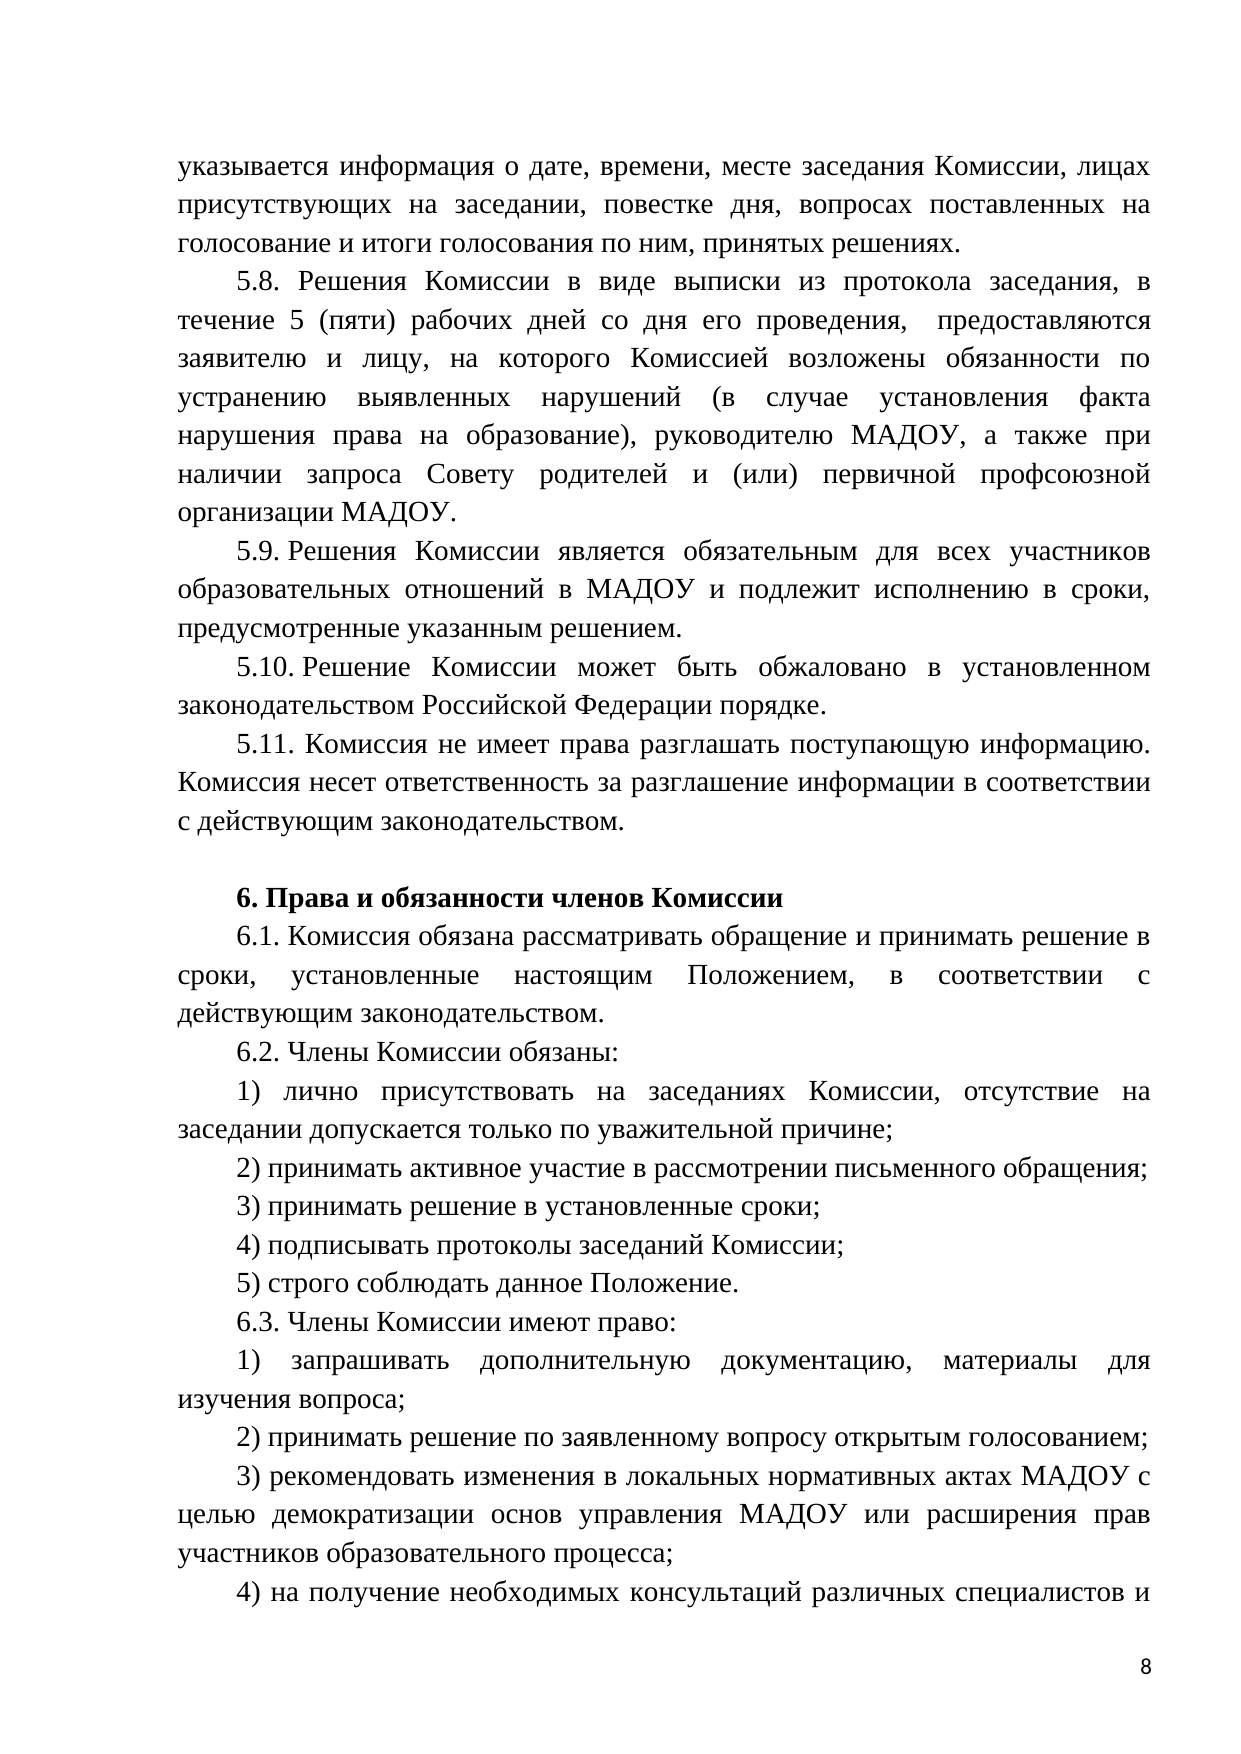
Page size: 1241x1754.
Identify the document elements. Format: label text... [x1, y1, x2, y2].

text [177, 1574, 1152, 1607]
text 1) запрашивать дополнительную документацию, материалы для изучения вопроса; [177, 1342, 1152, 1414]
text 6. Права и обязанности членов Комиссии [177, 880, 1152, 913]
text 2) принимать решение по заявленному вопросу открытым голосованием; [177, 1419, 1152, 1453]
text 3) рекомендовать изменения в локальных нормативных актах МАДОУ с целью демократизации основ управления МАДОУ или расширения прав участников образовательного процесса; [177, 1458, 1152, 1569]
text 2) принимать активное участие в рассмотрении письменного обращения; [177, 1150, 1152, 1183]
text 5.10. Решение Комиссии может быть обжаловано в установленном законодательством Российской Федерации порядке. [177, 649, 1152, 721]
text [177, 148, 1152, 258]
text 6.3. Члены Комиссии имеют право: [177, 1304, 1152, 1337]
text 5.11. Комиссия не имеет права разглашать поступающую информацию. Комиссия несет ответственность за разглашение информации в соответствии с действующим законодательством. [177, 726, 1152, 836]
text 3) принимать решение в установленные сроки; [177, 1188, 1152, 1222]
text 1) лично присутствовать на заседаниях Комиссии, отсутствие на заседании допускается только по уважительной причине; [177, 1073, 1152, 1145]
text 5.8. Решения Комиссии в виде выписки из протокола заседания, в течение 5 (пяти) рабочих дней со дня его проведения, предоставляются заявителю и лицу, на которого Комиссией возложены обязанности по устранению выявленных нарушений (в случае установления факта нарушения права на образование), руководителю МАДОУ, а также при наличии запроса Совету родителей и (или) первичной профсоюзной организации МАДОУ. [177, 263, 1152, 528]
text 6.1. Комиссия обязана рассматривать обращение и принимать решение в сроки, установленные настоящим Положением, в соответствии с действующим законодательством. [177, 918, 1152, 1029]
text 4) подписывать протоколы заседаний Комиссии; [177, 1227, 1152, 1260]
text 5) строго соблюдать данное Положение. [177, 1265, 1152, 1299]
text 5.9. Решения Комиссии является обязательным для всех участников образовательных отношений в МАДОУ и подлежит исполнению в сроки, предусмотренные указанным решением. [177, 533, 1152, 644]
text 6.2. Члены Комиссии обязаны: [177, 1034, 1152, 1068]
